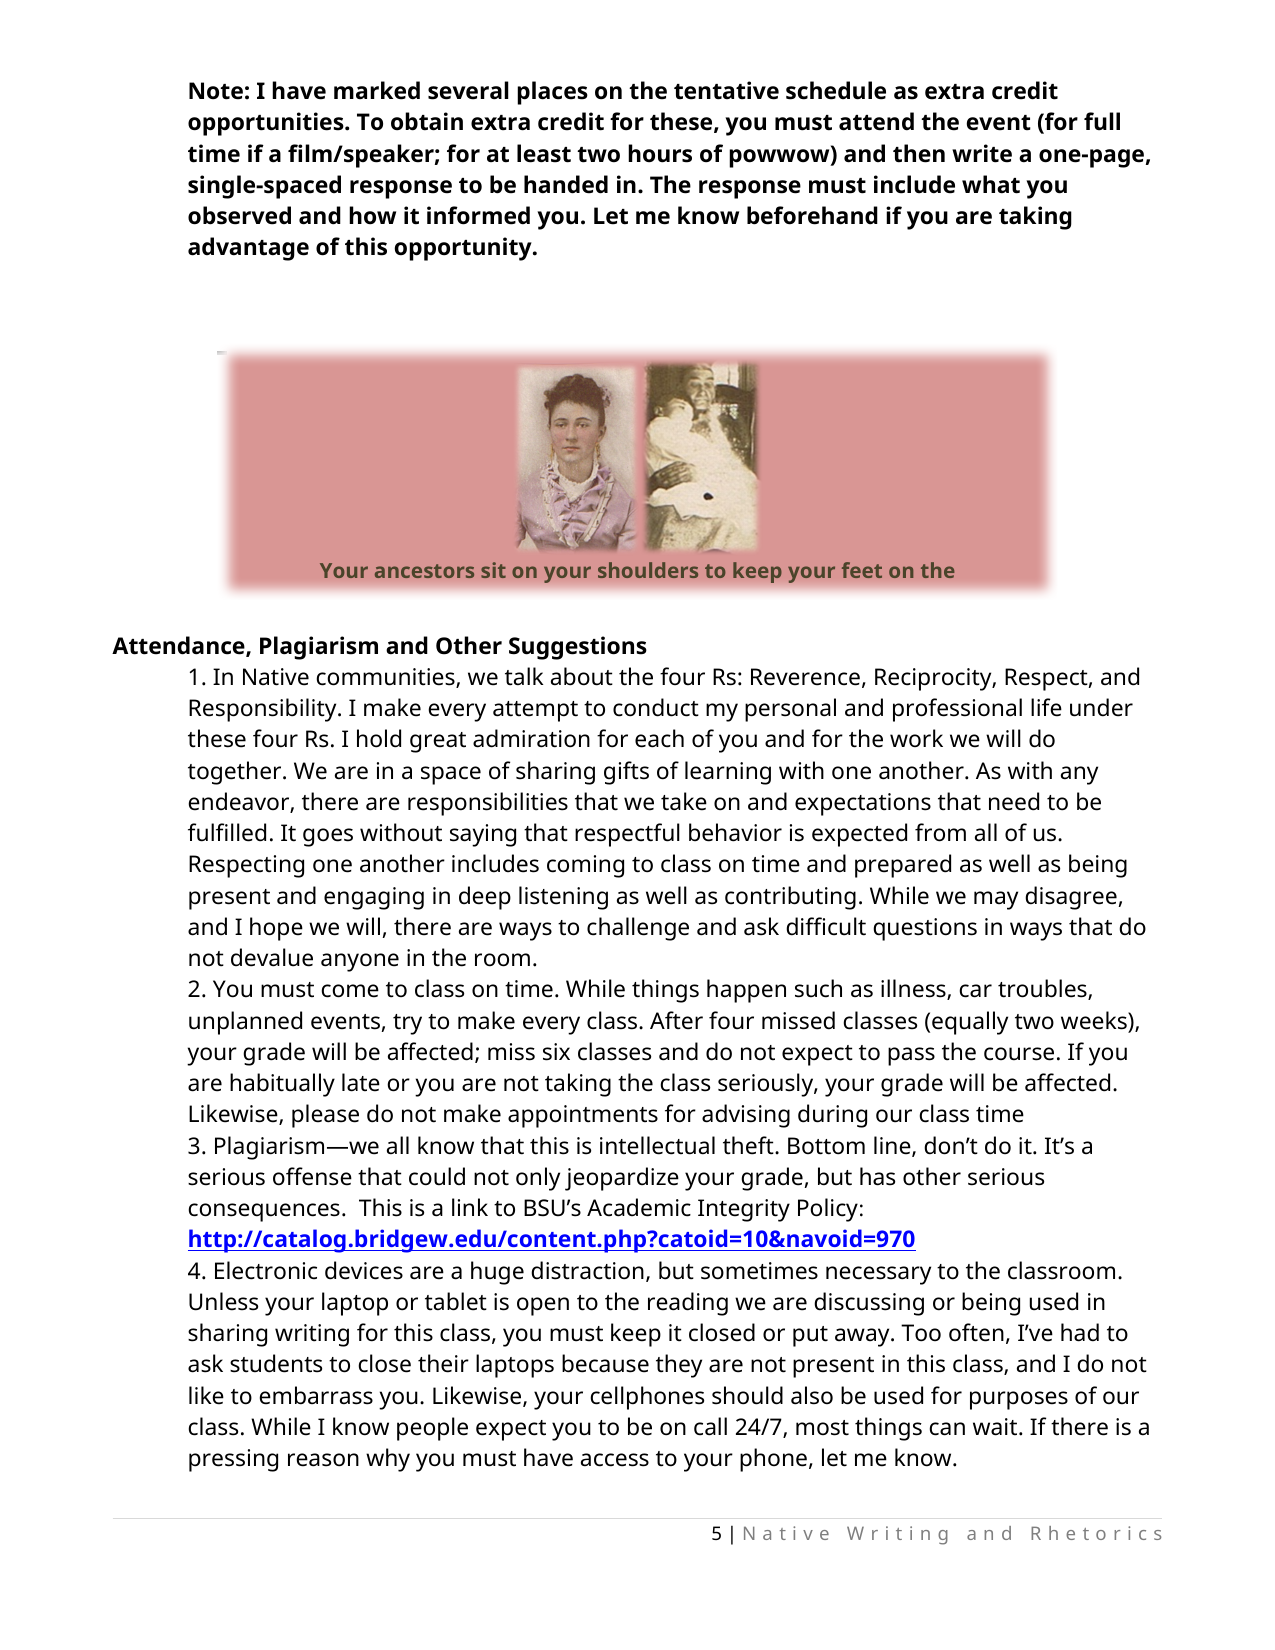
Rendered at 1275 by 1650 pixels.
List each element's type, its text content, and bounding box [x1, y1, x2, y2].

picture [522, 371, 631, 546]
list 3. Plagiarism—we all know that this is intellectual theft. Bottom line, don’t do it. It’s a serious offense that could not only jeopardize your grade, but has other serious consequences. This is a link to BSU’s Academic Integrity Policy: http://catalog.bridgew.edu/content.php?catoid=10&navoid=970 [187, 1129, 1162, 1254]
list 4. Electronic devices are a huge distraction, but sometimes necessary to the classroom. Unless your laptop or tablet is open to the reading we are discussing or being used in sharing writing for this class, you must keep it closed or put away. Too often, I’ve had to ask students to close their laptops because they are not present in this class, and I do not like to embarrass you. Likewise, your cellphones should also be used for purposes of our class. While I know people expect you to be on call 24/7, most things can wait. If there is a pressing reason why you must have access to your phone, let me know. [187, 1254, 1162, 1473]
text Attendance, Plagiarism and Other Suggestions [112, 294, 1162, 661]
picture [650, 368, 753, 546]
list 2. You must come to class on time. While things happen such as illness, car troubles, unplanned events, try to make every class. After four missed classes (equally two weeks), your grade will be affected; miss six classes and do not expect to pass the course. If you are habitually late or you are not taking the class seriously, your grade will be affected. Likewise, please do not make appointments for advising during our class time [187, 973, 1162, 1129]
list 1. In Native communities, we talk about the four Rs: Reverence, Reciprocity, Respect, and Responsibility. I make every attempt to conduct my personal and professional life under these four Rs. I hold great admiration for each of you and for the work we will do together. We are in a space of sharing gifts of learning with one another. As with any endeavor, there are responsibilities that we take on and expectations that need to be fulfilled. It goes without saying that respectful behavior is expected from all of us. Respecting one another includes coming to class on time and prepared as well as being present and engaging in deep listening as well as contributing. While we may disagree, and I hope we will, there are ways to challenge and ask difficult questions in ways that do not devalue anyone in the room. [187, 661, 1162, 973]
list Note: I have marked several places on the tentative schedule as extra credit opportunities. To obtain extra credit for these, you must attend the event (for full time if a film/speaker; for at least two hours of powwow) and then write a one-page, single-spaced response to be handed in. The response must include what you observed and how it informed you. Let me know beforehand if you are taking advantage of this opportunity. [187, 75, 1162, 262]
